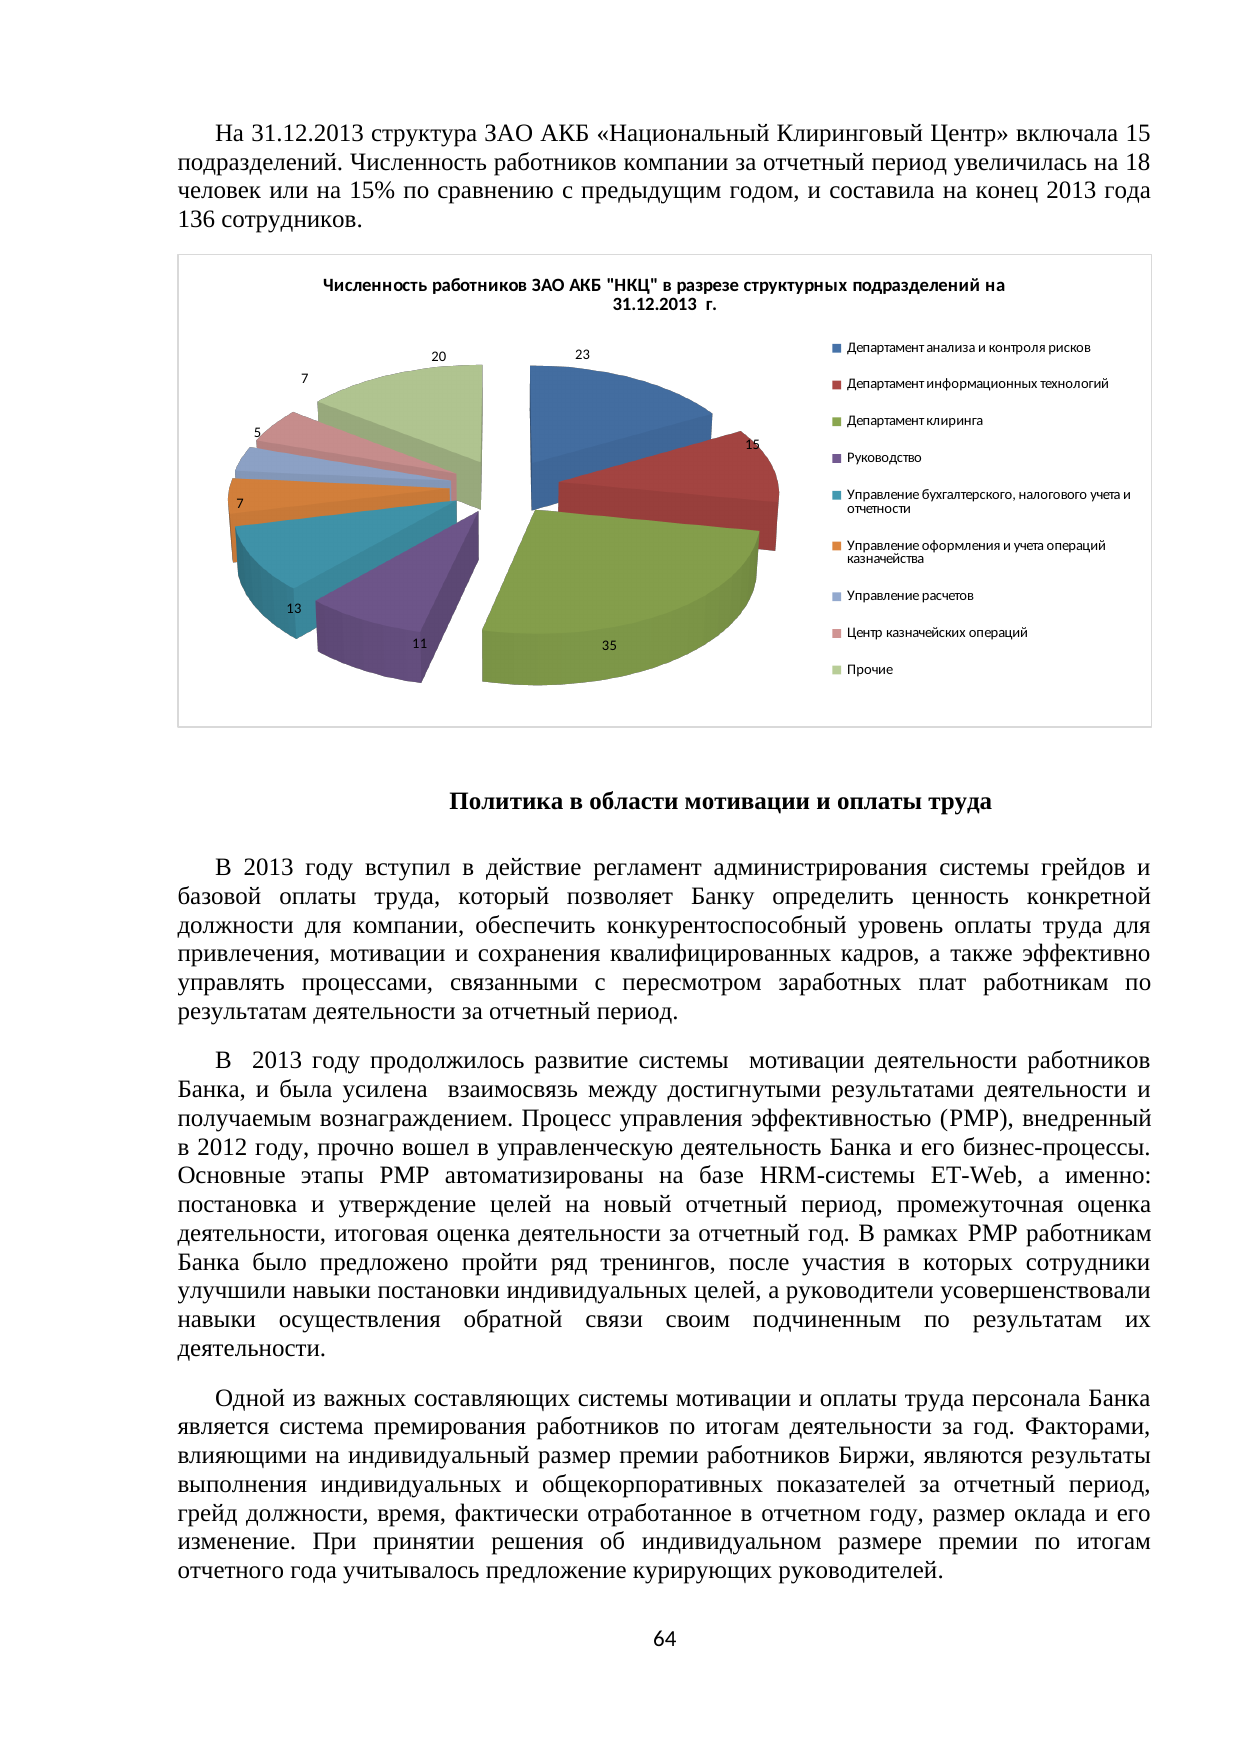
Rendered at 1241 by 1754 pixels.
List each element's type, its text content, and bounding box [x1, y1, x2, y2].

text В 2013 году вступил в действие регламент администрирования системы грейдов и базовой оплаты труда, который позволяет Банку определить ценность конкретной должности для компании, обеспечить конкурентоспособный уровень оплаты труда для привлечения, мотивации и сохранения квалифицированных кадров, а также эффективно управлять процессами, связанными с пересмотром заработных плат работникам по результатам деятельности за отчетный период. [177, 852, 1152, 1025]
text В 2013 году продолжилось развитие системы мотивации деятельности работников Банка, и была усилена взаимосвязь между достигнутыми результатами деятельности и получаемым вознаграждением. Процесс управления эффективностью (PMP), внедренный в 2012 году, прочно вошел в управленческую деятельность Банка и его бизнес-процессы. Основные этапы PMP автоматизированы на базе HRM-системы ET-Web, а именно: постановка и утверждение целей на новый отчетный период, промежуточная оценка деятельности, итоговая оценка деятельности за отчетный год. В рамках PMP работникам Банка было предложено пройти ряд тренингов, после участия в которых сотрудники улучшили навыки постановки индивидуальных целей, а руководители усовершенствовали навыки осуществления обратной связи своим подчиненным по результатам их деятельности. [177, 1046, 1152, 1362]
text Политика в области мотивации и оплаты труда [290, 786, 1152, 815]
text Одной из важных составляющих системы мотивации и оплаты труда персонала Банка является система премирования работников по итогам деятельности за год. Факторами, влияющими на индивидуальный размер премии работников Биржи, являются результаты выполнения индивидуальных и общекорпоративных показателей за отчетный период, грейд должности, время, фактически отработанное в отчетном году, размер оклада и его изменение. При принятии решения об индивидуальном размере премии по итогам отчетного года учитывалось предложение курирующих руководителей. [177, 1383, 1152, 1584]
text На 31.12.2013 структура ЗАО АКБ «Национальный Клиринговый Центр» включала 15 подразделений. Численность работников компании за отчетный период увеличилась на 18 человек или на 15% по сравнению с предыдущим годом, и составила на конец 2013 года 136 сотрудников. [177, 118, 1152, 233]
